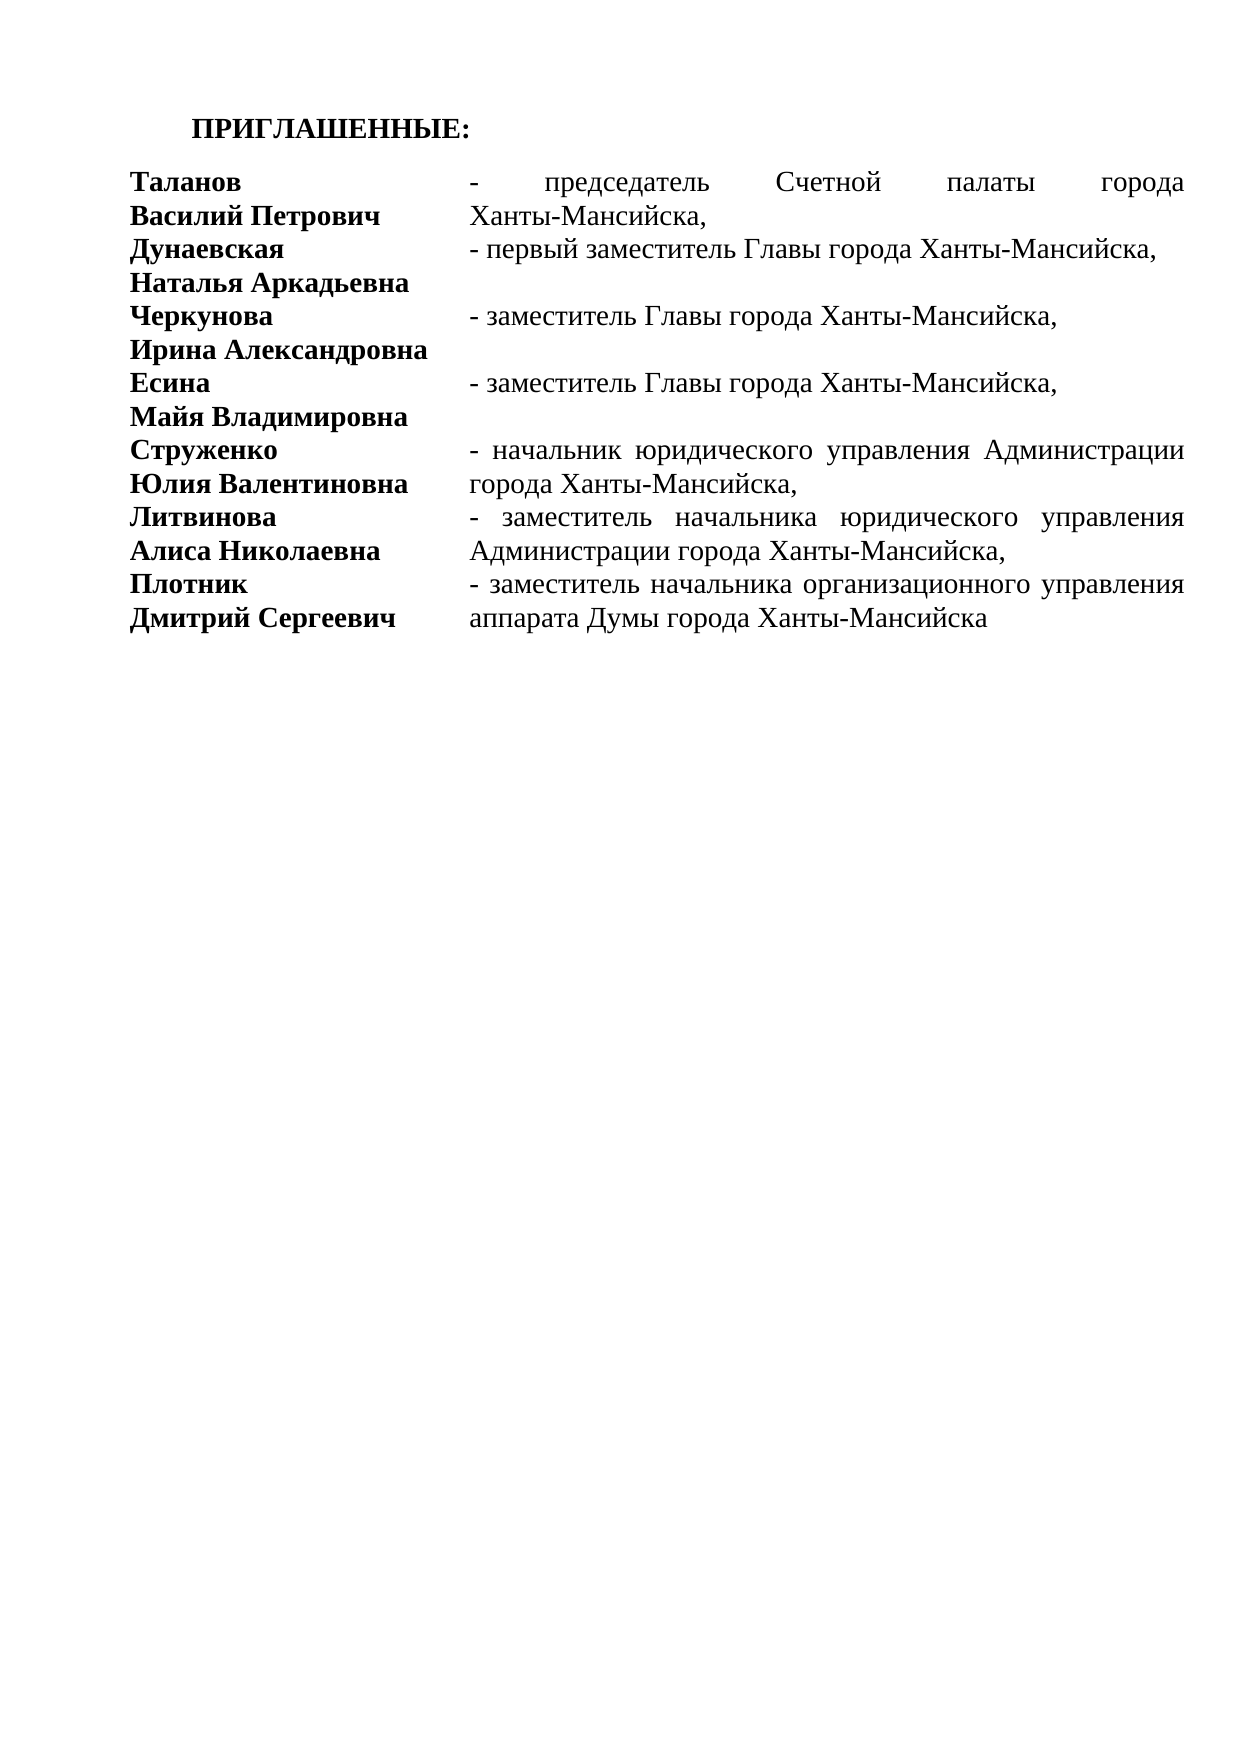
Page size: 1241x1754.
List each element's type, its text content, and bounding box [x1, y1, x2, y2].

table_cell Есина Майя Владимировна [118, 365, 458, 432]
table_cell - начальник юридического управления Администрации города Ханты-Мансийска, [458, 433, 1196, 499]
table_header - председатель Счетной палаты города Ханты-Мансийска, [458, 164, 1196, 231]
table_cell Плотник Дмитрий Сергеевич [118, 567, 458, 634]
table_cell - первый заместитель Главы города Ханты-Мансийска, [458, 231, 1196, 298]
table_cell Черкунова Ирина Александровна [118, 298, 458, 365]
table_cell - заместитель Главы города Ханты-Мансийска, [458, 365, 1196, 432]
text ПРИГЛАШЕННЫЕ: [148, 111, 1181, 145]
table_cell - заместитель начальника организационного управления аппарата Думы города Ханты-Мансийска [458, 567, 1196, 634]
table_cell Дунаевская Наталья Аркадьевна [118, 231, 458, 298]
table_cell Литвинова Алиса Николаевна [118, 500, 458, 567]
table_cell - заместитель начальника юридического управления Администрации города Ханты-Мансийска, [458, 500, 1196, 567]
table_header Таланов Василий Петрович [118, 164, 458, 231]
table_cell Струженко Юлия Валентиновна [118, 433, 458, 499]
table_cell - заместитель Главы города Ханты-Мансийска, [458, 298, 1196, 365]
